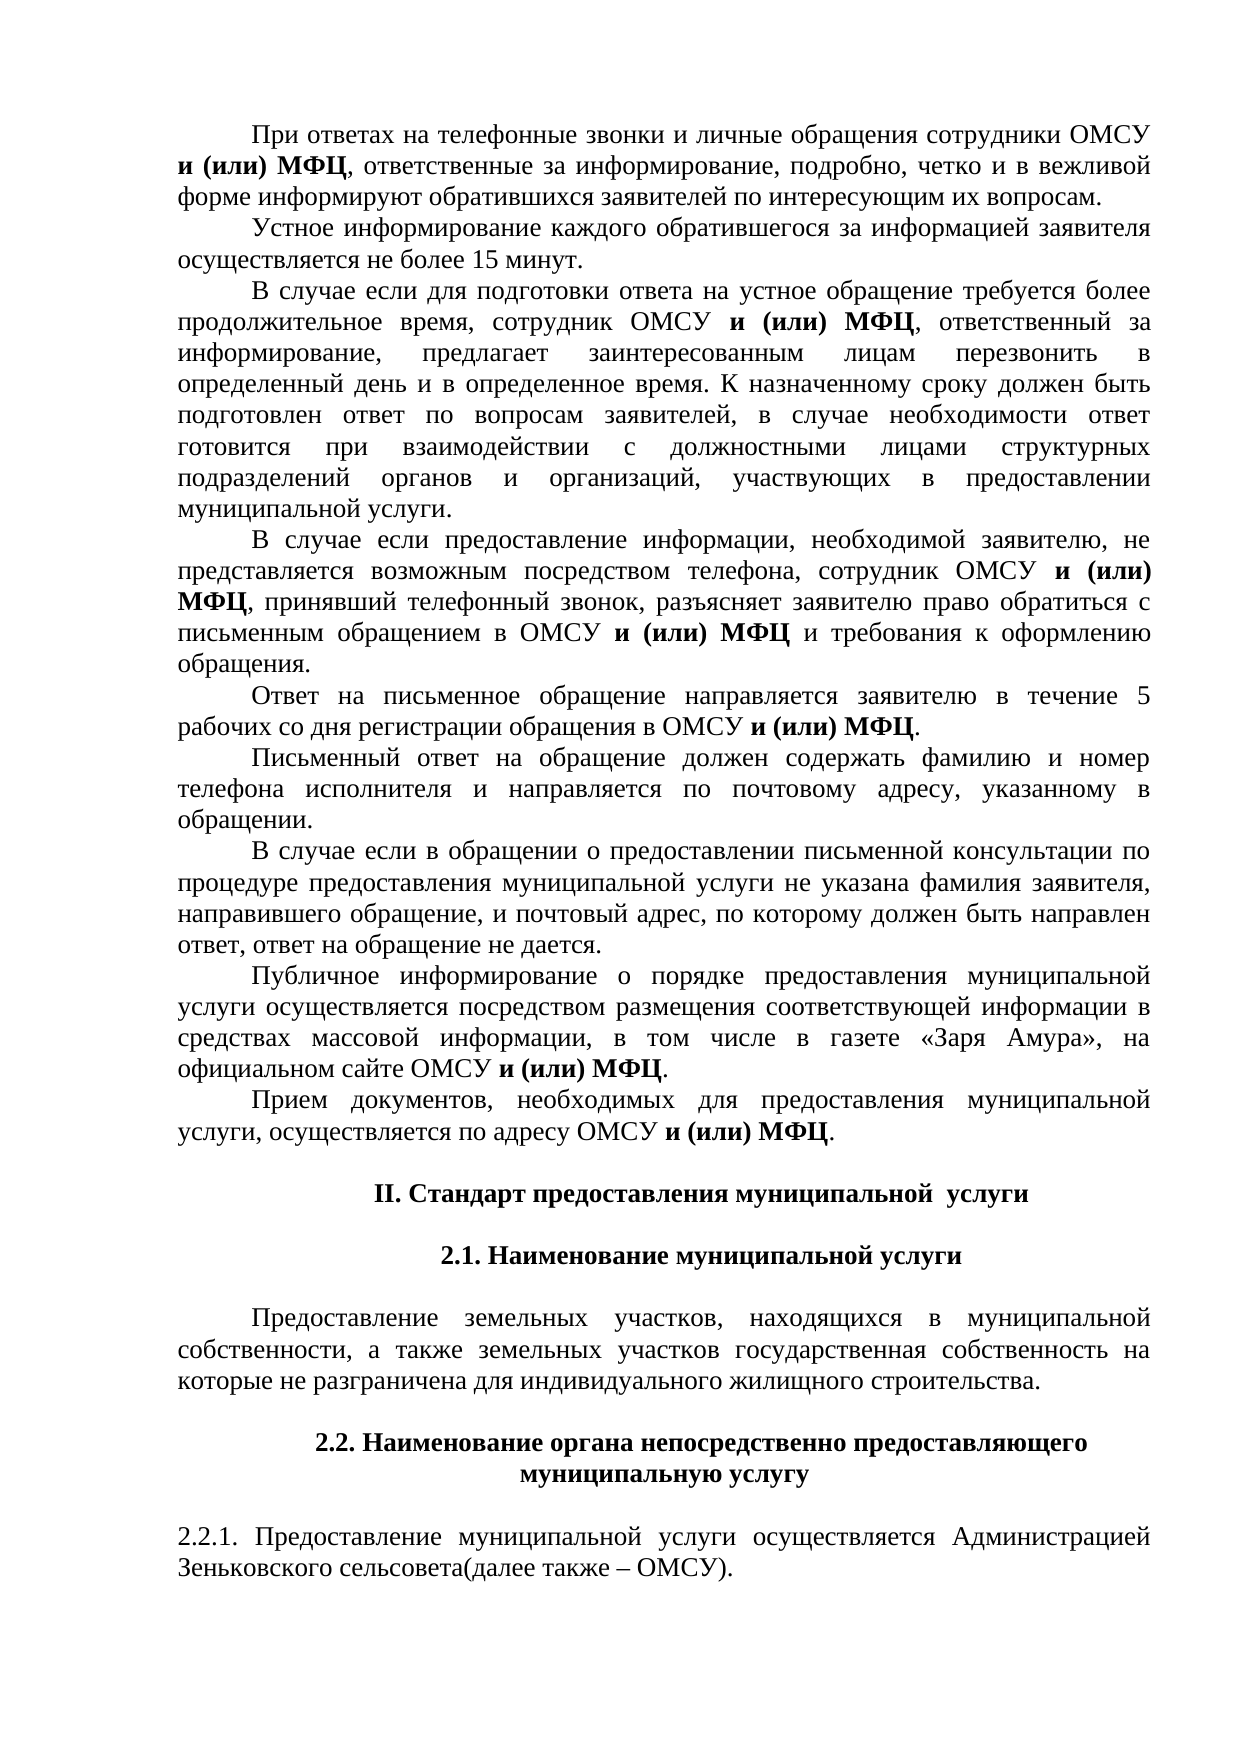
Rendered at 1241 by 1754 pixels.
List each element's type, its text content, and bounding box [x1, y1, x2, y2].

text II. Стандарт предоставления муниципальной услуги [177, 1177, 1152, 1208]
text В случае если предоставление информации, необходимой заявителю, не представляется возможным посредством телефона, сотрудник ОМСУ и (или) МФЦ, принявший телефонный звонок, разъясняет заявителю право обратиться с письменным обращением в ОМСУ и (или) МФЦ и требования к оформлению обращения. [177, 523, 1152, 679]
text 2.2.1. Предоставление муниципальной услуги осуществляется Администрацией Зеньковского сельсовета(далее также – ОМСУ). [177, 1519, 1152, 1582]
text При ответах на телефонные звонки и личные обращения сотрудники ОМСУ и (или) МФЦ, ответственные за информирование, подробно, четко и в вежливой форме информируют обратившихся заявителей по интересующим их вопросам. [177, 118, 1152, 212]
text Ответ на письменное обращение направляется заявителю в течение 5 рабочих со дня регистрации обращения в ОМСУ и (или) МФЦ. [177, 679, 1152, 741]
text 2.2. Наименование органа непосредственно предоставляющего муниципальную услугу [177, 1426, 1152, 1488]
text В случае если для подготовки ответа на устное обращение требуется более продолжительное время, сотрудник ОМСУ и (или) МФЦ, ответственный за информирование, предлагает заинтересованным лицам перезвонить в определенный день и в определенное время. К назначенному сроку должен быть подготовлен ответ по вопросам заявителей, в случае необходимости ответ готовится при взаимодействии с должностными лицами структурных подразделений органов и организаций, участвующих в предоставлении муниципальной услуги. [177, 274, 1152, 523]
text Устное информирование каждого обратившегося за информацией заявителя осуществляется не более 15 минут. [177, 212, 1152, 274]
text В случае если в обращении о предоставлении письменной консультации по процедуре предоставления муниципальной услуги не указана фамилия заявителя, направившего обращение, и почтовый адрес, по которому должен быть направлен ответ, ответ на обращение не дается. [177, 834, 1152, 959]
text Письменный ответ на обращение должен содержать фамилию и номер телефона исполнителя и направляется по почтовому адресу, указанному в обращении. [177, 741, 1152, 834]
text Публичное информирование о порядке предоставления муниципальной услуги осуществляется посредством размещения соответствующей информации в средствах массовой информации, в том числе в газете «Заря Амура», на официальном сайте ОМСУ и (или) МФЦ. [177, 959, 1152, 1084]
text Прием документов, необходимых для предоставления муниципальной услуги, осуществляется по адресу ОМСУ и (или) МФЦ. [177, 1084, 1152, 1146]
text 2.1. Наименование муниципальной услуги [177, 1239, 1152, 1270]
text Предоставление земельных участков, находящихся в муниципальной собственности, а также земельных участков государственная собственность на которые не разграничена для индивидуального жилищного строительства. [177, 1302, 1152, 1395]
